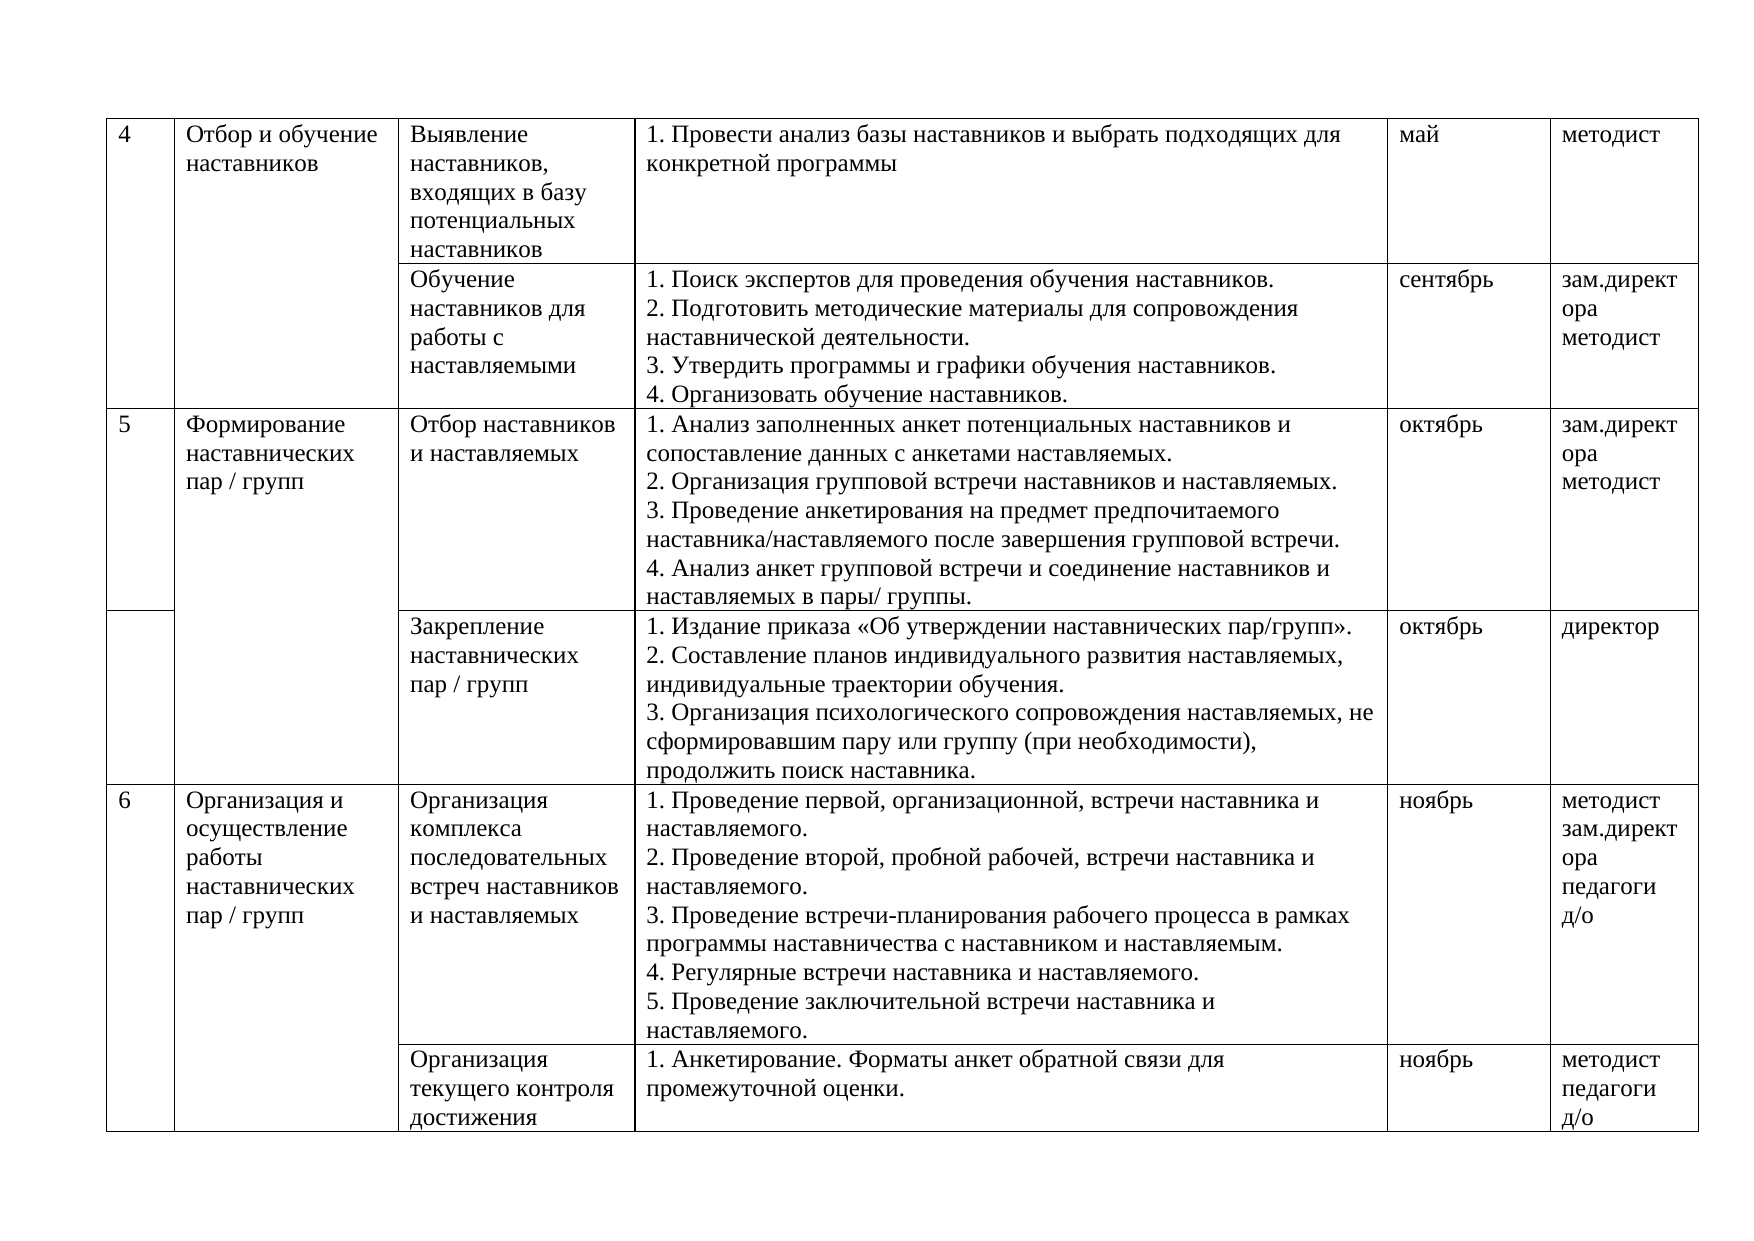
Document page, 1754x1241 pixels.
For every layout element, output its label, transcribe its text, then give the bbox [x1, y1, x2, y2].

table_cell октябрь [1388, 611, 1550, 784]
table_cell Организация и осуществление работы наставнических пар / групп [175, 785, 398, 1131]
table_cell 5 [107, 409, 174, 610]
table_cell октябрь [1388, 409, 1550, 610]
table_cell Организация комплекса последовательных встреч наставников и наставляемых [399, 785, 634, 1043]
table_cell 1. Провести анализ базы наставников и выбрать подходящих для конкретной программы [636, 119, 1387, 263]
table_cell методист [1551, 119, 1698, 263]
table_cell 4 [107, 119, 174, 408]
table_cell Обучение наставников для работы с наставляемыми [399, 264, 634, 408]
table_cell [1551, 1045, 1698, 1131]
table_cell Отбор наставников и наставляемых [399, 409, 634, 610]
table_cell ноябрь [1388, 1045, 1550, 1131]
table_cell 1. Поиск экспертов для проведения обучения наставников. 2. Подготовить методические материалы для сопровождения наставнической деятельности. 3. Утвердить программы и графики обучения наставников. 4. Организовать обучение наставников. [636, 264, 1387, 408]
table_cell 1. Издание приказа «Об утверждении наставнических пар/групп». 2. Составление планов индивидуального развития наставляемых, индивидуальные траектории обучения. 3. Организация психологического сопровождения наставляемых, не сформировавшим пару или группу (при необходимости), продолжить поиск наставника. [636, 611, 1387, 784]
table_cell Отбор и обучение наставников [175, 119, 398, 408]
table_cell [636, 1045, 1387, 1131]
table_cell ноябрь [1388, 785, 1550, 1043]
table_cell май [1388, 119, 1550, 263]
table_cell зам.директора методист [1551, 264, 1698, 408]
table_cell зам.директора методист [1551, 409, 1698, 610]
table_cell Выявление наставников, входящих в базу потенциальных наставников [399, 119, 634, 263]
table_cell методист зам.директора педагоги д/о [1551, 785, 1698, 1043]
table_cell директор [1551, 611, 1698, 784]
table_cell сентябрь [1388, 264, 1550, 408]
table_cell Закрепление наставнических пар / групп [399, 611, 634, 784]
table_cell [107, 611, 174, 784]
table_cell Формирование наставнических пар / групп [175, 409, 398, 784]
table_cell 1. Анализ заполненных анкет потенциальных наставников и сопоставление данных с анкетами наставляемых. 2. Организация групповой встречи наставников и наставляемых. 3. Проведение анкетирования на предмет предпочитаемого наставника/наставляемого после завершения групповой встречи. 4. Анализ анкет групповой встречи и соединение наставников и наставляемых в пары/ группы. [636, 409, 1387, 610]
table_cell 1. Проведение первой, организационной, встречи наставника и наставляемого. 2. Проведение второй, пробной рабочей, встречи наставника и наставляемого. 3. Проведение встречи-планирования рабочего процесса в рамках программы наставничества с наставником и наставляемым. 4. Регулярные встречи наставника и наставляемого. 5. Проведение заключительной встречи наставника и наставляемого. [636, 785, 1387, 1043]
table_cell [399, 1045, 634, 1131]
table_cell 6 [107, 785, 174, 1131]
